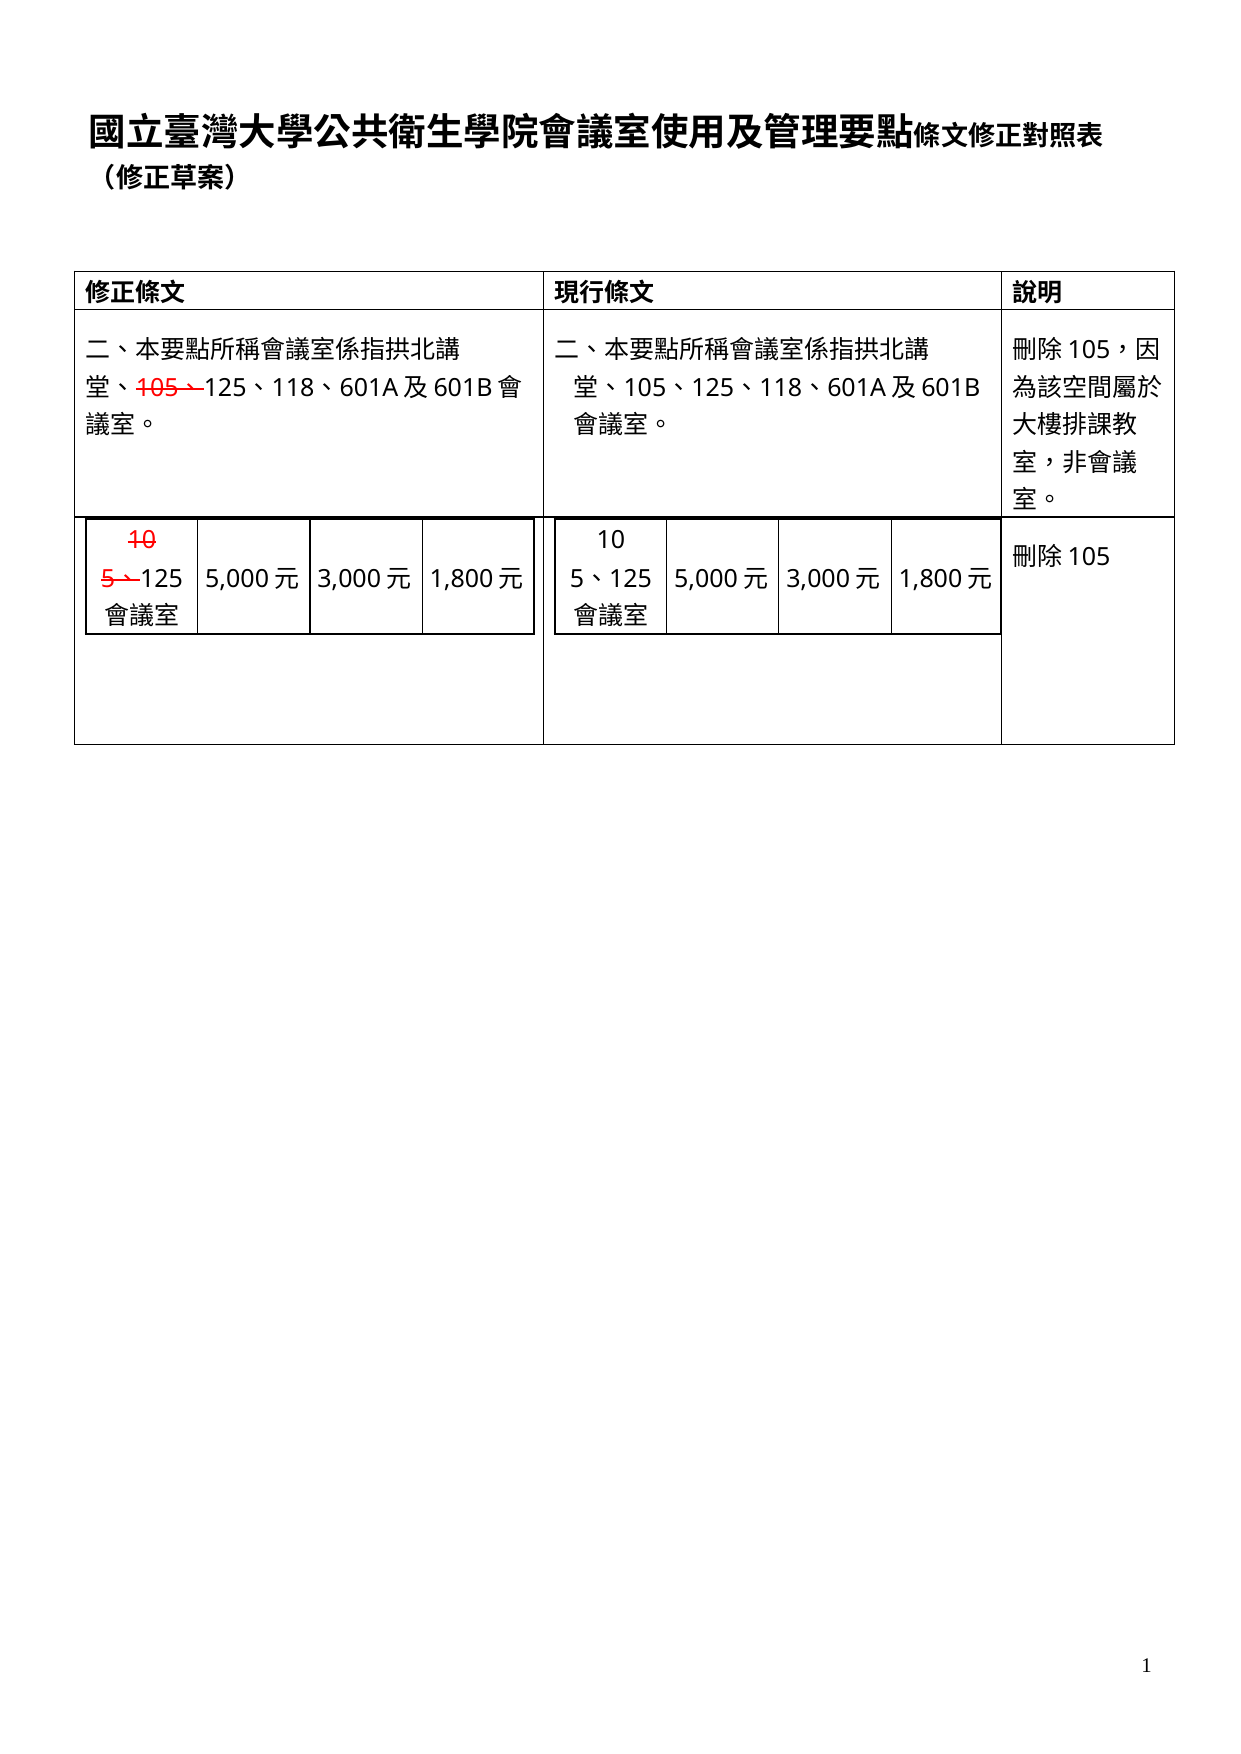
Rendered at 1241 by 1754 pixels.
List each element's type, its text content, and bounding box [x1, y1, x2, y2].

text 國立臺灣大學公共衛生學院會議室使用及管理要點條文修正對照表（修正草案） [89, 102, 1152, 196]
table_header 說明 [1002, 272, 1174, 309]
table_header 修正條文 [75, 272, 543, 309]
table_cell [544, 518, 1001, 744]
table_cell 刪除105 [1002, 518, 1174, 744]
table_cell [75, 518, 543, 744]
table_cell 二、本要點所稱會議室係指拱北講堂、105、125、118、601A及601B會議室。 [75, 310, 543, 516]
table_header 現行條文 [544, 272, 1001, 309]
table_cell 二、本要點所稱會議室係指拱北講堂、105、125、118、601A及601B會議室。 [544, 310, 1001, 516]
table_cell 刪除105，因為該空間屬於大樓排課教室，非會議室。 [1002, 310, 1174, 516]
